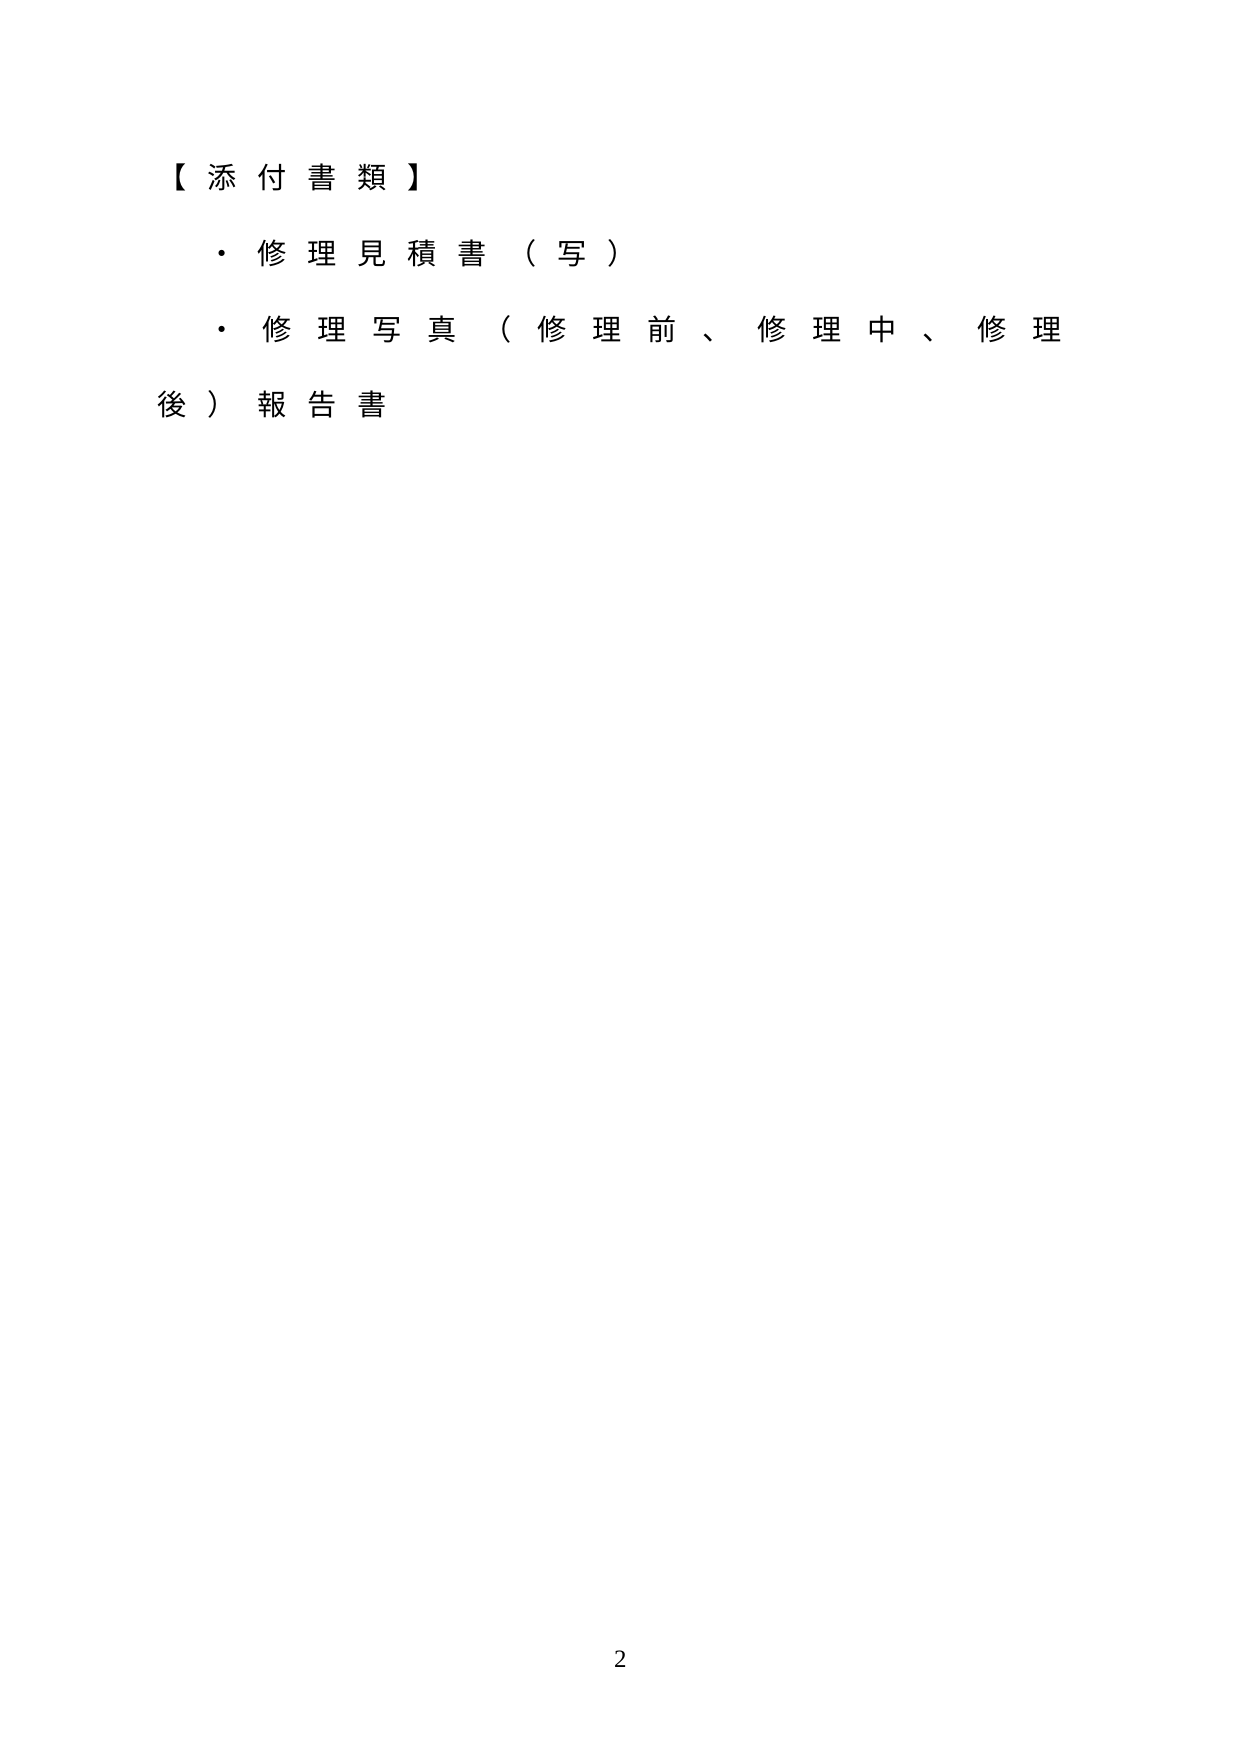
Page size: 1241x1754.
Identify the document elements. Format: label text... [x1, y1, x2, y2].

text ・修理見積書（写） [158, 213, 1083, 289]
text 【添付書類】 [158, 138, 1083, 213]
text ・修理写真（修理前、修理中、修理後）報告書 [158, 289, 1083, 441]
